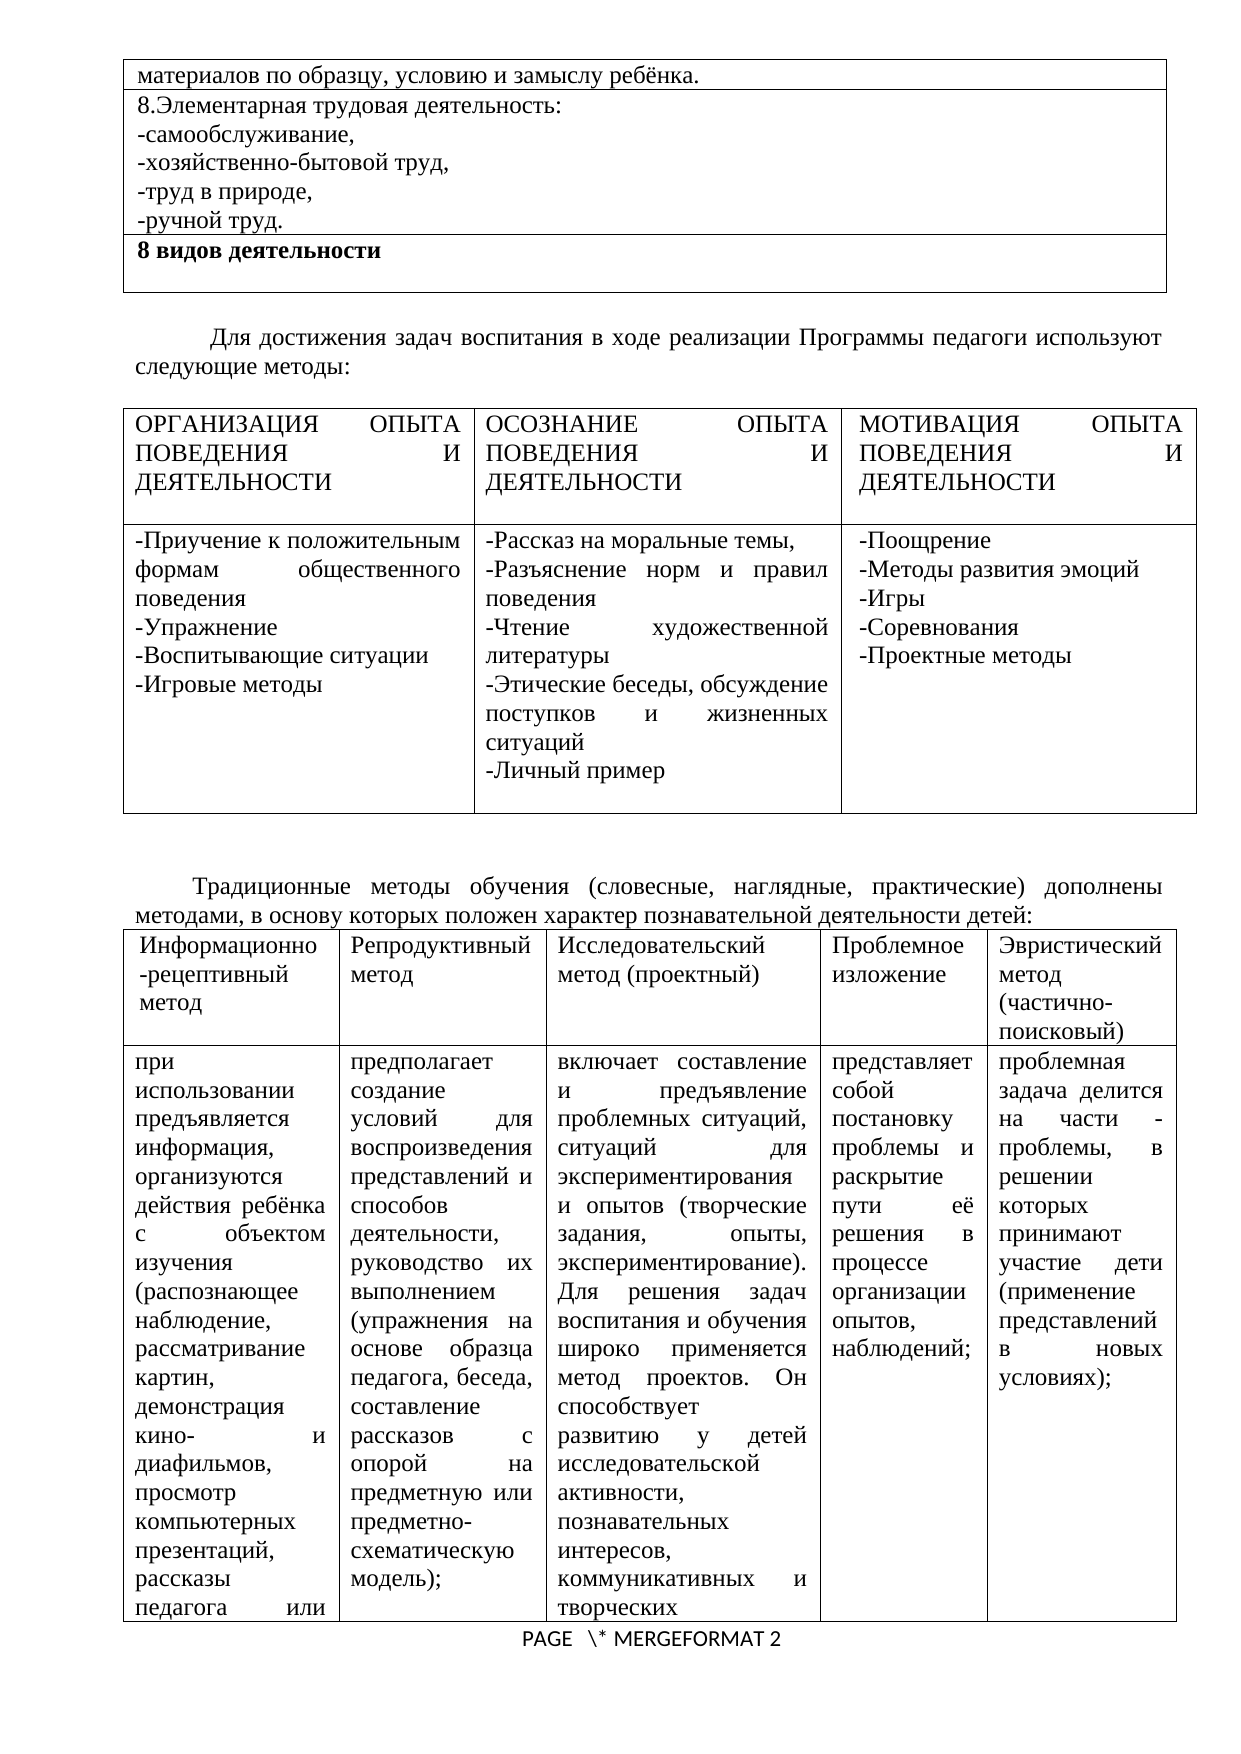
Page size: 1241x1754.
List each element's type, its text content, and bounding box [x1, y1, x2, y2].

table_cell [988, 1046, 1176, 1621]
table_cell 8 видов деятельности [124, 235, 1166, 292]
table_cell -Поощрение -Методы развития эмоций -Игры -Соревнования -Проектные методы [842, 525, 1196, 813]
table_header Проблемное изложение [821, 930, 987, 1045]
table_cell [124, 1046, 339, 1621]
table_header ОРГАНИЗАЦИЯ ОПЫТА ПОВЕДЕНИЯ И ДЕЯТЕЛЬНОСТИ [124, 409, 474, 524]
table_header Исследовательский метод (проектный) [547, 930, 820, 1045]
table_cell -Рассказ на моральные темы, -Разъяснение норм и правил поведения -Чтение художественной литературы -Этические беседы, обсуждение поступков и жизненных ситуаций -Личный пример [475, 525, 841, 813]
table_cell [547, 1046, 820, 1621]
text Традиционные методы обучения (словесные, наглядные, практические) дополнены методами, в основу которых положен характер познавательной деятельности детей: [135, 871, 1163, 929]
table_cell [124, 60, 1166, 89]
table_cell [340, 1046, 546, 1621]
table_header Информационно-рецептивный метод [124, 930, 339, 1045]
table_header ОСОЗНАНИЕ ОПЫТА ПОВЕДЕНИЯ И ДЕЯТЕЛЬНОСТИ [475, 409, 841, 524]
table_cell -Приучение к положительным формам общественного поведения -Упражнение -Воспитывающие ситуации -Игровые методы [124, 525, 474, 813]
text Для достижения задач воспитания в ходе реализации Программы педагоги используют следующие методы: [135, 322, 1163, 379]
table_header МОТИВАЦИЯ ОПЫТА ПОВЕДЕНИЯ И ДЕЯТЕЛЬНОСТИ [842, 409, 1196, 524]
table_header Эвристический метод (частично-поисковый) [988, 930, 1176, 1045]
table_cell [821, 1046, 987, 1621]
table_header Репродуктивный метод [340, 930, 546, 1045]
table_cell 8.Элементарная трудовая деятельность: -самообслуживание, -хозяйственно-бытовой труд, -труд в природе, -ручной труд. [124, 90, 1166, 234]
